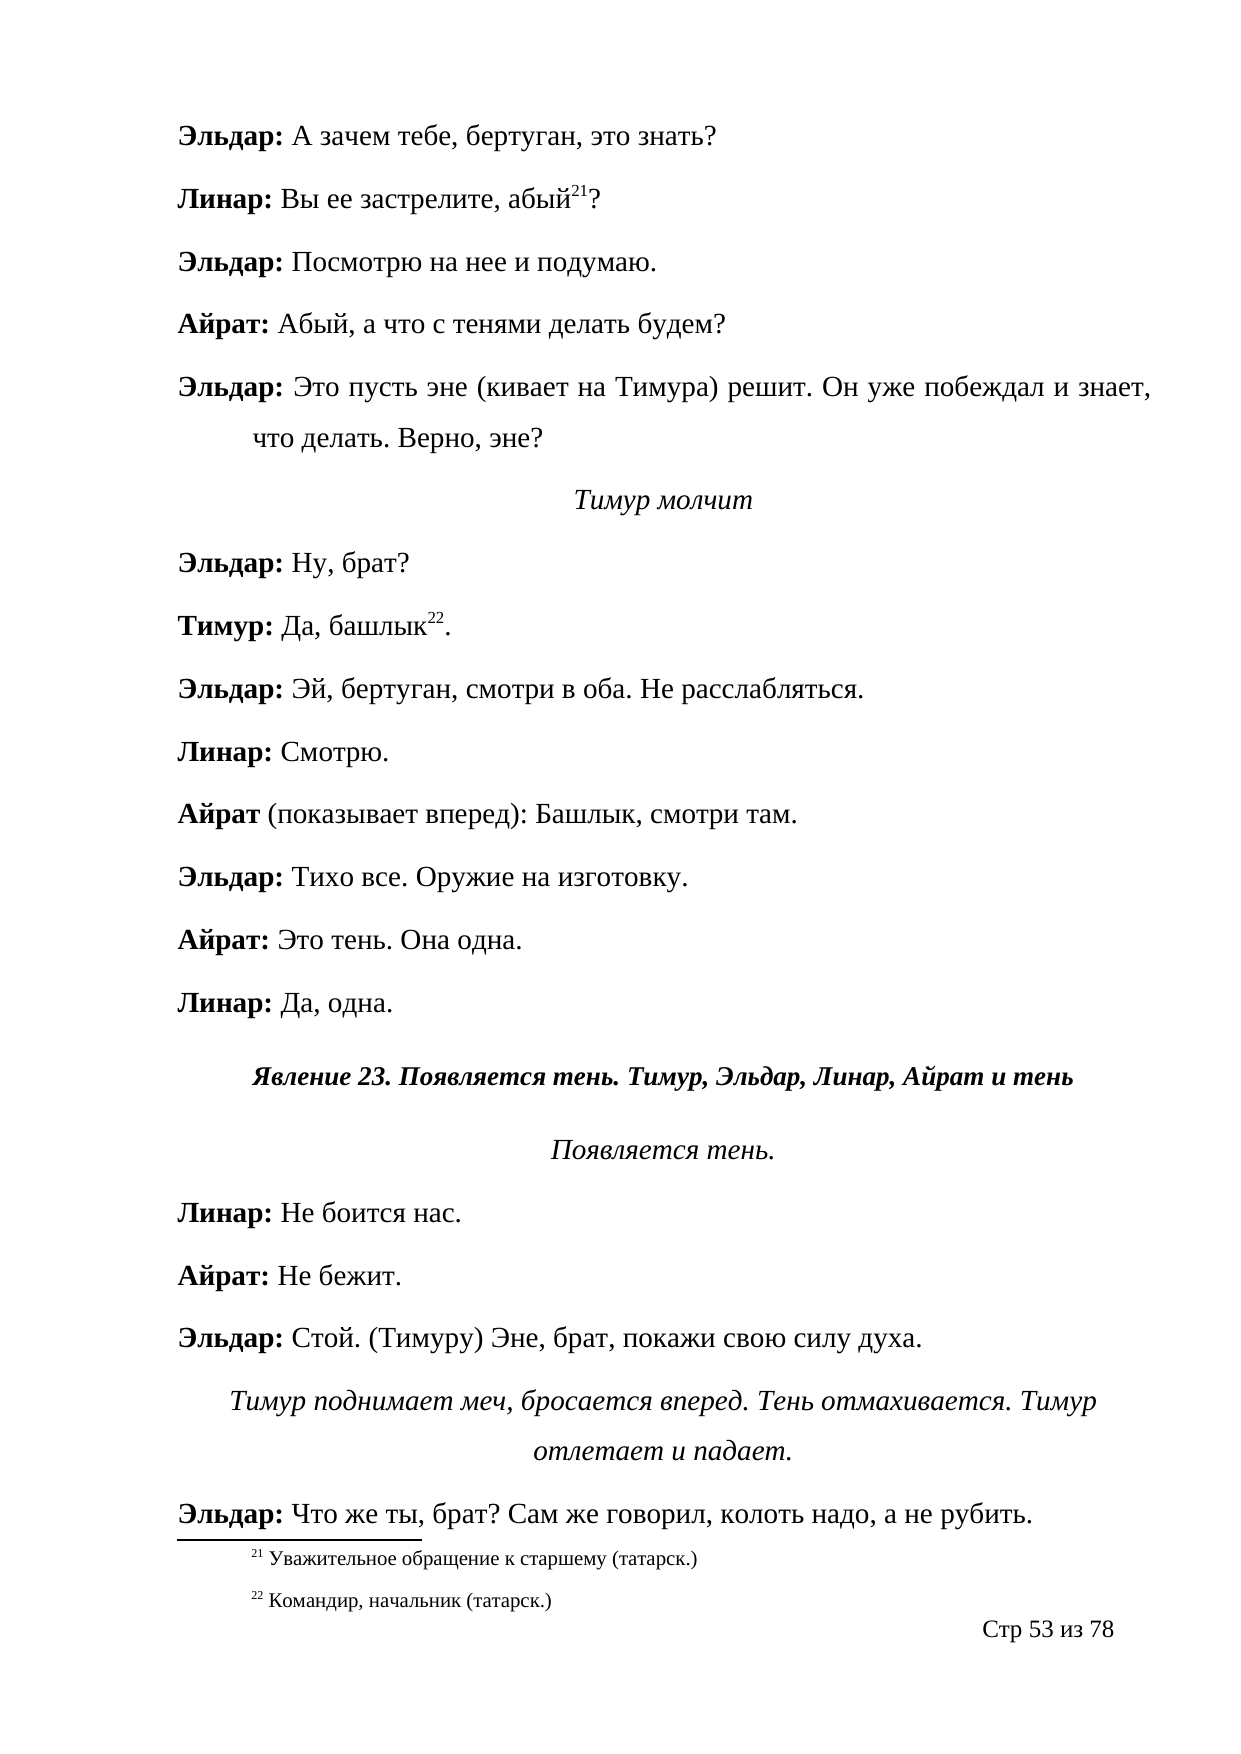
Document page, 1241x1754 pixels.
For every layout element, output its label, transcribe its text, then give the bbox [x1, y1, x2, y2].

text Айрат: Абый, а что с тенями делать будем? [177, 307, 1152, 340]
text Айрат: Не бежит. [177, 1258, 1152, 1291]
text Появляется тень. [177, 1132, 1152, 1166]
text Эльдар: Это пусть эне (кивает на Тимура) решит. Он уже побеждал и знает, что делать. Верно, эне? [177, 369, 1152, 453]
text Линар: Не боится нас. [177, 1195, 1152, 1228]
text Тимур молчит [177, 482, 1152, 516]
text Линар: Смотрю. [177, 734, 1152, 767]
text Линар: Вы ее застрелите, абый? [177, 181, 1152, 214]
text Эльдар: Что же ты, брат? Сам же говорил, колоть надо, а не рубить. [177, 1496, 1152, 1530]
text Эльдар: Ну, брат? [177, 545, 1152, 579]
text Линар: Да, одна. [177, 985, 1152, 1018]
text Эльдар: Стой. (Тимуру) Эне, брат, покажи свою силу духа. [177, 1320, 1152, 1354]
text Тимур поднимает меч, бросается вперед. Тень отмахивается. Тимур отлетает и падает. [177, 1383, 1152, 1467]
text Айрат: Это тень. Она одна. [177, 922, 1152, 956]
text Тимур: Да, башлык. [177, 608, 1152, 642]
text Эльдар: Посмотрю на нее и подумаю. [177, 244, 1152, 277]
text Эльдар: Тихо все. Оружие на изготовку. [177, 859, 1152, 893]
text Эльдар: Эй, бертуган, смотри в оба. Не расслабляться. [177, 671, 1152, 704]
text Эльдар: А зачем тебе, бертуган, это знать? [177, 118, 1152, 152]
text Айрат (показывает вперед): Башлык, смотри там. [177, 797, 1152, 830]
subtitle Явление 23. Появляется тень. Тимур, Эльдар, Линар, Айрат и тень [177, 1060, 1152, 1091]
